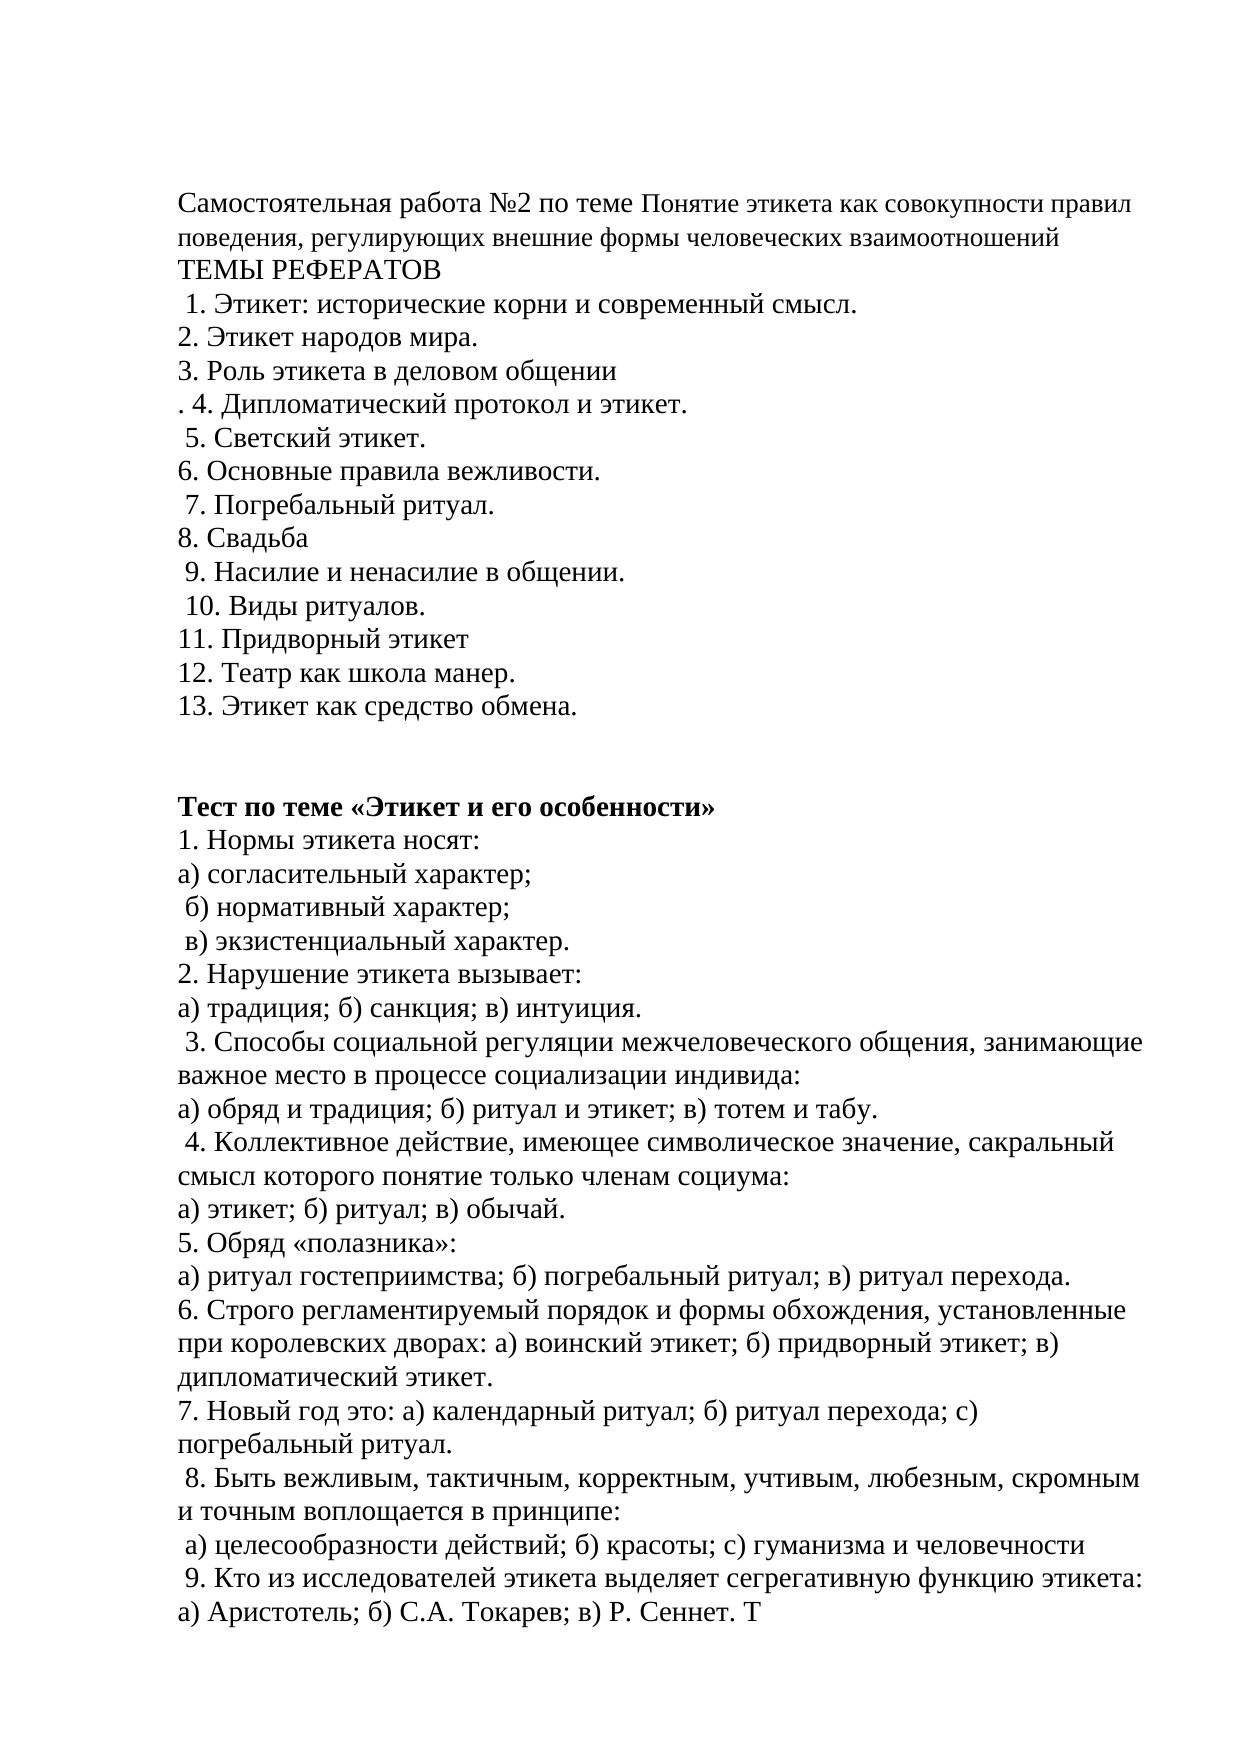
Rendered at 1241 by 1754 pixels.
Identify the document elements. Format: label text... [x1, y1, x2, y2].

text 9. Кто из исследователей этикета выделяет сегрегативную функцию этикета: а) Аристотель; б) С.А. Токарев; в) Р. Сеннет. Т [177, 1560, 1152, 1627]
text 2. Этикет народов мира. [177, 319, 1152, 353]
text 3. Роль этикета в деловом общении [177, 353, 1152, 386]
text 13. Этикет как средство обмена. [177, 688, 1152, 722]
text 3. Способы социальной регуляции межчеловеческого общения, занимающие важное место в процессе социализации индивида: [177, 1024, 1152, 1091]
text 2. Нарушение этикета вызывает: [177, 957, 1152, 990]
text 12. Театр как школа манер. [177, 655, 1152, 688]
text 4. Коллективное действие, имеющее символическое значение, сакральный смысл которого понятие только членам социума: [177, 1124, 1152, 1191]
text а) согласительный характер; [177, 856, 1152, 889]
text 8. Свадьба [177, 521, 1152, 554]
text 6. Основные правила вежливости. [177, 453, 1152, 487]
text Самостоятельная работа №2 по теме Понятие этикета как совокупности правил поведения, регулирующих внешние формы человеческих взаимоотношений [177, 185, 1152, 252]
text 10. Виды ритуалов. [177, 588, 1152, 621]
text а) этикет; б) ритуал; в) обычай. [177, 1191, 1152, 1225]
text . 4. Дипломатический протокол и этикет. [177, 386, 1152, 420]
text Тест по теме «Этикет и его особенности» [177, 789, 1152, 822]
text 6. Строго регламентируемый порядок и формы обхождения, установленные при королевских дворах: а) воинский этикет; б) придворный этикет; в) дипломатический этикет. [177, 1292, 1152, 1393]
text в) экзистенциальный характер. [177, 923, 1152, 957]
text 1. Нормы этикета носят: [177, 822, 1152, 856]
text 1. Этикет: исторические корни и современный смысл. [177, 286, 1152, 319]
text б) нормативный характер; [177, 889, 1152, 923]
text а) целесообразности действий; б) красоты; с) гуманизма и человечности [177, 1527, 1152, 1560]
text 5. Обряд «полазника»: [177, 1225, 1152, 1258]
text 8. Быть вежливым, тактичным, корректным, учтивым, любезным, скромным и точным воплощается в принципе: [177, 1460, 1152, 1527]
text 11. Придворный этикет [177, 621, 1152, 655]
text а) ритуал гостеприимства; б) погребальный ритуал; в) ритуал перехода. [177, 1258, 1152, 1292]
text 7. Погребальный ритуал. [177, 487, 1152, 521]
text а) традиция; б) санкция; в) интуиция. [177, 990, 1152, 1024]
text 5. Светский этикет. [177, 420, 1152, 453]
text а) обряд и традиция; б) ритуал и этикет; в) тотем и табу. [177, 1091, 1152, 1124]
text 9. Насилие и ненасилие в общении. [177, 554, 1152, 588]
text 7. Новый год это: а) календарный ритуал; б) ритуал перехода; с) погребальный ритуал. [177, 1393, 1152, 1460]
text ТЕМЫ РЕФЕРАТОВ [177, 252, 1152, 286]
